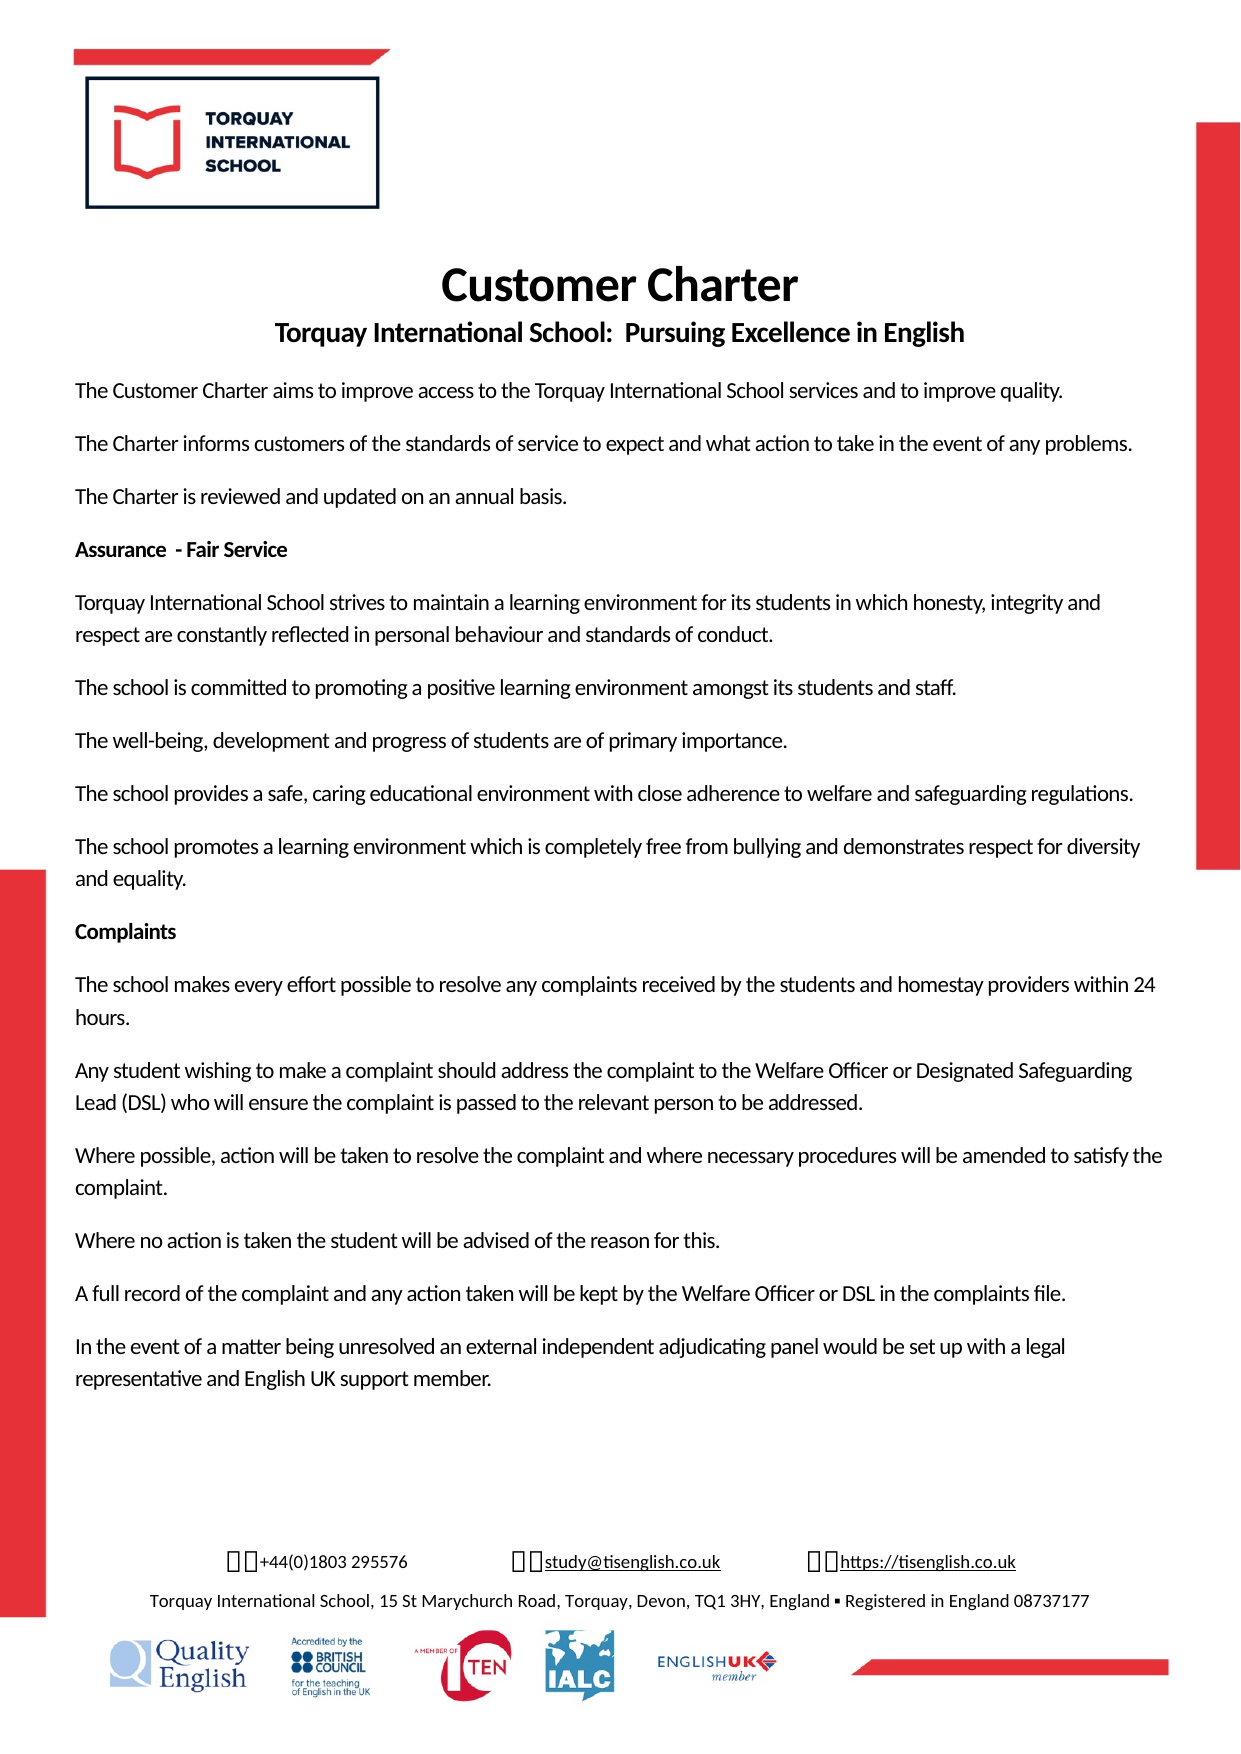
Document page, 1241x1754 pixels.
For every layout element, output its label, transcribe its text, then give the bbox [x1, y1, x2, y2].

text A full record of the complaint and any action taken will be kept by the Welfare Officer or DSL in the complaints file. [75, 1279, 1165, 1307]
text Assurance - Fair Service [75, 535, 1165, 563]
text Complaints [75, 917, 1165, 946]
text The Charter informs customers of the standards of service to expect and what action to take in the event of any problems. [75, 429, 1165, 457]
text Torquay International School strives to maintain a learning environment for its students in which honesty, integrity and respect are constantly reflected in personal behaviour and standards of conduct. [75, 588, 1165, 648]
text Where possible, action will be taken to resolve the complaint and where necessary procedures will be amended to satisfy the complaint. [75, 1141, 1165, 1201]
text The school promotes a learning environment which is completely free from bullying and demonstrates respect for diversity and equality. [75, 832, 1165, 892]
text The Customer Charter aims to improve access to the Torquay International School services and to improve quality. [75, 376, 1165, 404]
picture [0, 0, 1241, 1750]
text The school is committed to promoting a positive learning environment amongst its students and staff. [75, 673, 1165, 701]
text Torquay International School: Pursuing Excellence in English [75, 314, 1165, 350]
text Where no action is taken the student will be advised of the reason for this. [75, 1226, 1165, 1254]
text The Charter is reviewed and updated on an annual basis. [75, 482, 1165, 510]
text The school makes every effort possible to resolve any complaints received by the students and homestay providers within 24 hours. [75, 971, 1165, 1031]
text Customer Charter [75, 253, 1165, 314]
text The well-being, development and progress of students are of primary importance. [75, 726, 1165, 754]
text In the event of a matter being unresolved an external independent adjudicating panel would be set up with a legal representative and English UK support member. [75, 1332, 1165, 1392]
text Any student wishing to make a complaint should address the complaint to the Welfare Officer or Designated Safeguarding Lead (DSL) who will ensure the complaint is passed to the relevant person to be addressed. [75, 1056, 1165, 1116]
text The school provides a safe, caring educational environment with close adherence to welfare and safeguarding regulations. [75, 779, 1165, 807]
